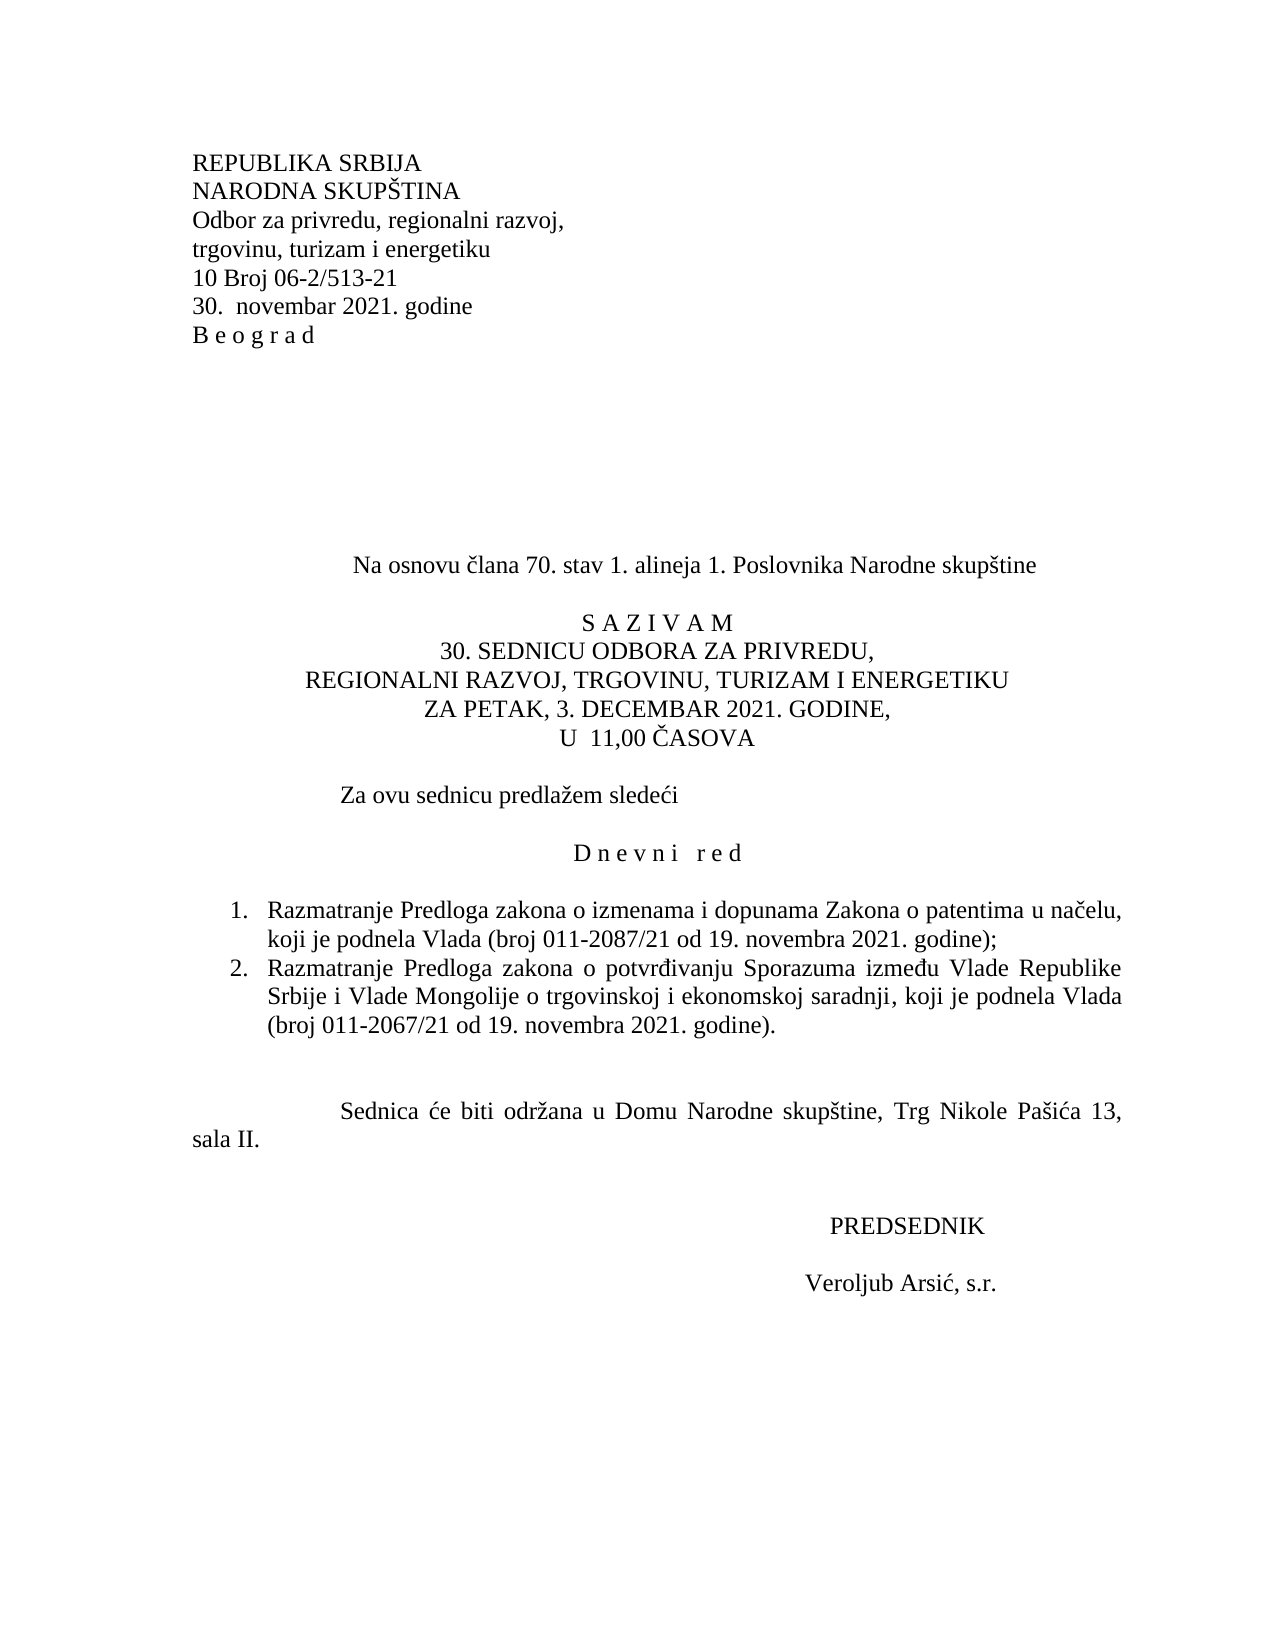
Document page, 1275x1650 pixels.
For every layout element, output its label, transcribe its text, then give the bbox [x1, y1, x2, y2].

text B e o g r a d [192, 320, 1122, 349]
text PREDSEDNIK [417, 1211, 1122, 1239]
text 30. novembar 2021. godine [192, 291, 1122, 320]
text Na osnovu člana 70. stav 1. alineja 1. Poslovnika Narodne skupštine [192, 550, 1122, 579]
text D n e v n i r e d [192, 838, 1122, 866]
text U 11,00 ČASOVA [192, 723, 1122, 751]
list Razmatranje Predloga zakona o potvrđivanju Sporazuma između Vlade Republike Srbije i Vlade Mongolije o trgovinskoj i ekonomskoj saradnji, koji je podnela Vlada (broj 011-2067/21 od 19. novembra 2021. godine). [229, 953, 1122, 1039]
text 10 Broj 06-2/513-21 [192, 263, 1122, 291]
text NARODNA SKUPŠTINA [192, 176, 1122, 205]
text Za ovu sednicu predlažem sledeći [192, 780, 1122, 809]
text Odbor za privredu, regionalni razvoj, [192, 205, 1122, 234]
text REPUBLIKA SRBIJA [192, 148, 1122, 176]
text ZA PETAK, 3. DECEMBAR 2021. GODINE, [192, 694, 1122, 723]
text Sednica će biti održana u Domu Narodne skupštine, Trg Nikole Pašića 13, sala II. [192, 1096, 1122, 1153]
text 30. SEDNICU ODBORA ZA PRIVREDU, [192, 636, 1122, 665]
text trgovinu, turizam i energetiku [192, 234, 1122, 263]
list Razmatranje Predloga zakona o izmenama i dopunama Zakona o patentima u načelu, koji je podnela Vlada (broj 011-2087/21 od 19. novembra 2021. godine); [229, 895, 1122, 953]
text Veroljub Arsić, s.r. [417, 1268, 1122, 1297]
text S A Z I V A M [192, 608, 1122, 636]
text REGIONALNI RAZVOJ, TRGOVINU, TURIZAM I ENERGETIKU [192, 665, 1122, 694]
